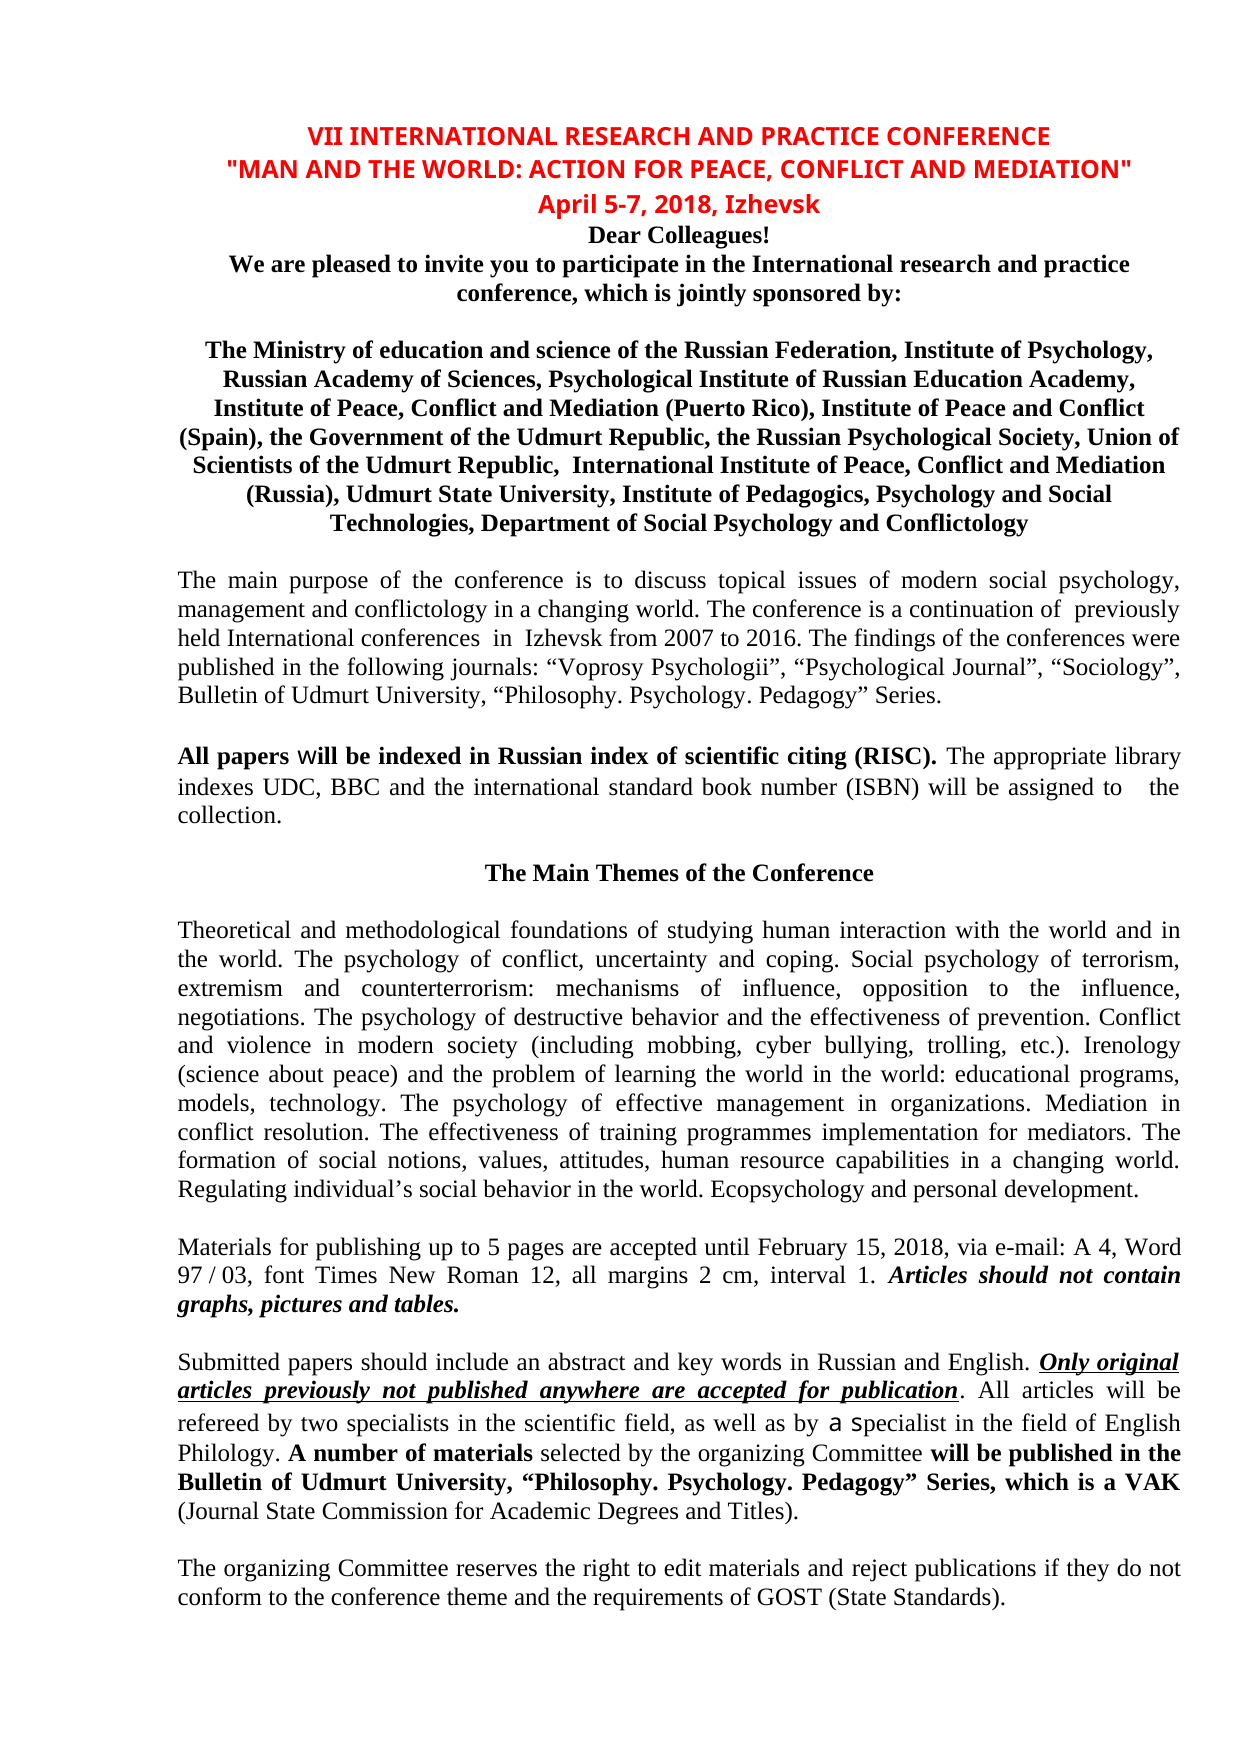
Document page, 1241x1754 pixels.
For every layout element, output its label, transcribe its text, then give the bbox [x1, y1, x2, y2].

text All papers will be indexed in Russian index of scientific citing (RISC). The appropriate library indexes UDC, BBC and the international standard book number (ISBN) will be assigned to the collection. [177, 738, 1181, 829]
text Submitted papers should include an abstract and key words in Russian and English. Only original articles previously not published anywhere are accepted for publication. All articles will be refereed by two specialists in the scientific field, as well as by a specialist in the field of English Philology. A number of materials selected by the organizing Committee will be published in the Bulletin of Udmurt University, “Philosophy. Psychology. Pedagogy” Series, which is a VAK (Journal State Commission for Academic Degrees and Titles). [177, 1347, 1181, 1525]
text Materials for publishing up to 5 pages are accepted until February 15, 2018, via e-mail: A 4, Word 97 / 03, font Times New Roman 12, all margins 2 cm, interval 1. Articles should not contain graphs, pictures and tables. [177, 1232, 1181, 1318]
text April 5-7, 2018, Izhevsk [177, 186, 1181, 220]
text "MAN AND THE WORLD: ACTION FOR PEACE, CONFLICT AND MEDIATION" [177, 152, 1181, 186]
text The organizing Committee reserves the right to edit materials and reject publications if they do not conform to the conference theme and the requirements of GOST (State Standards). [177, 1553, 1181, 1611]
text Theoretical and methodological foundations of studying human interaction with the world and in the world. The psychology of conflict, uncertainty and coping. Social psychology of terrorism, extremism and counterterrorism: mechanisms of influence, opposition to the influence, negotiations. The psychology of destructive behavior and the effectiveness of prevention. Conflict and violence in modern society (including mobbing, cyber bullying, trolling, etc.). Irenology (science about peace) and the problem of learning the world in the world: educational programs, models, technology. The psychology of effective management in organizations. Mediation in conflict resolution. The effectiveness of training programmes implementation for mediators. The formation of social notions, values, attitudes, human resource capabilities in a changing world. Regulating individual’s social behavior in the world. Ecopsychology and personal development. [177, 916, 1181, 1203]
text The Ministry of education and science of the Russian Federation, Institute of Psychology, Russian Academy of Sciences, Psychological Institute of Russian Education Academy, Institute of Peace, Conflict and Mediation (Puerto Rico), Institute of Peace and Conflict (Spain), the Government of the Udmurt Republic, the Russian Psychological Society, Union of Scientists of the Udmurt Republic, International Institute of Peace, Conflict and Mediation (Russia), Udmurt State University, Institute of Pedagogics, Psychology and Social Technologies, Department of Social Psychology and Conflictology [177, 335, 1181, 537]
text VII INTERNATIONAL RESEARCH AND PRACTICE CONFERENCE [177, 118, 1181, 152]
text The main purpose of the conference is to discuss topical issues of modern social psychology, management and conflictology in a changing world. The conference is a continuation of previously held International conferences in Izhevsk from 2007 to 2016. The findings of the conferences were published in the following journals: “Voprosy Psychologii”, “Psychological Journal”, “Sociology”, Bulletin of Udmurt University, “Philosophy. Psychology. Pedagogy” Series. [177, 565, 1181, 709]
text We are pleased to invite you to participate in the International research and practice conference, which is jointly sponsored by: [177, 249, 1181, 307]
text The Main Themes of the Conference [177, 858, 1181, 887]
text Dear Colleagues! [177, 220, 1181, 249]
